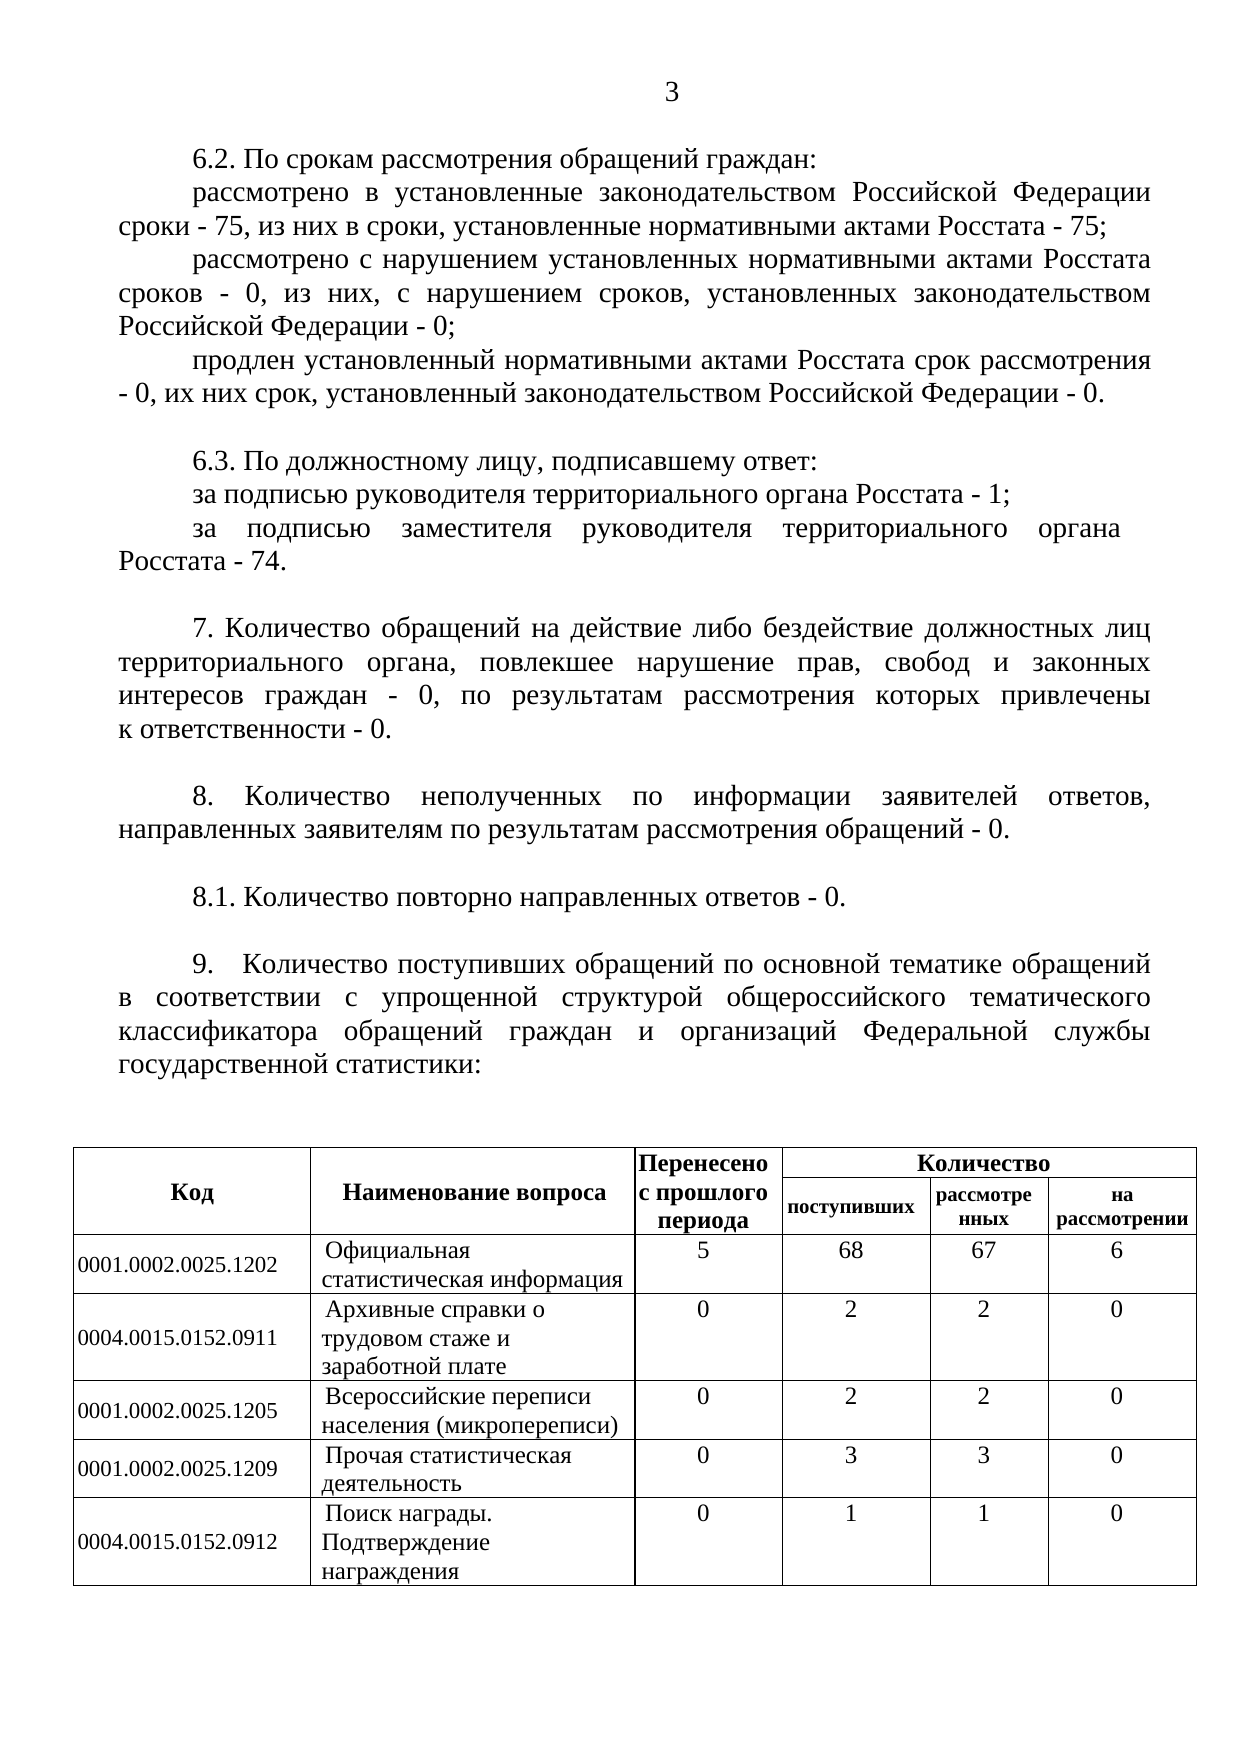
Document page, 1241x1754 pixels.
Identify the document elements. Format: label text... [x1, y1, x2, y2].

text рассмотрено в установленные законодательством Российской Федерации сроки - 75, из них в сроки, установленные нормативными актами Росстата - 75; [118, 174, 1152, 241]
table_cell 1 [783, 1498, 930, 1584]
table_cell 2 [783, 1294, 930, 1380]
text 8.1. Количество повторно направленных ответов - 0. [118, 879, 1152, 912]
table_cell 3 [931, 1440, 1048, 1497]
table_cell 0001.0002.0025.1209 [74, 1440, 310, 1497]
table_cell 0 [1049, 1381, 1196, 1439]
table_cell 5 [636, 1235, 782, 1293]
table_cell 0 [1049, 1498, 1196, 1584]
table_cell 6 [1049, 1235, 1196, 1293]
table_cell 67 [931, 1235, 1048, 1293]
table_cell Поиск награды. Подтверждение награждения [311, 1498, 634, 1584]
text за подписью руководителя территориального органа Росстата - 1; [118, 476, 1152, 510]
text 8. Количество неполученных по информации заявителей ответов, направленных заявителям по результатам рассмотрения обращений - 0. [118, 778, 1152, 845]
text 6.3. По должностному лицу, подписавшему ответ: [118, 443, 1152, 476]
table_cell 68 [783, 1235, 930, 1293]
table_cell 1 [931, 1498, 1048, 1584]
table_cell 2 [783, 1381, 930, 1439]
table_cell 0 [636, 1440, 782, 1497]
text рассмотрено с нарушением установленных нормативными актами Росстата сроков - 0, из них, с нарушением сроков, установленных законодательством Российской Федерации - 0; [118, 241, 1152, 342]
table_header Наименование вопроса [311, 1148, 634, 1234]
table_cell 2 [931, 1381, 1048, 1439]
table_cell 0 [1049, 1440, 1196, 1497]
text продлен установленный нормативными актами Росстата срок рассмотрения - 0, их них срок, установленный законодательством Российской Федерации - 0. [118, 342, 1152, 409]
table_cell 3 [783, 1440, 930, 1497]
table_header Количество [783, 1148, 1196, 1177]
text 9. Количество поступивших обращений по основной тематике обращений в соответствии с упрощенной структурой общероссийского тематического классификатора обращений граждан и организаций Федеральной службы государственной статистики: [118, 946, 1152, 1080]
table_cell 0 [636, 1498, 782, 1584]
text за подписью заместителя руководителя территориального органа Росстата - 74. [118, 510, 1152, 577]
table_cell 0004.0015.0152.0912 [74, 1498, 310, 1584]
table_cell Прочая статистическая деятельность [311, 1440, 634, 1497]
table_cell Официальная статистическая информация [311, 1235, 634, 1293]
table_cell 0 [636, 1381, 782, 1439]
table_cell 0001.0002.0025.1205 [74, 1381, 310, 1439]
text 7. Количество обращений на действие либо бездействие должностных лиц территориального органа, повлекшее нарушение прав, свобод и законных интересов граждан - 0, по результатам рассмотрения которых привлечены к ответственности - 0. [118, 610, 1152, 744]
table_header Перенесено с прошлого периода [636, 1148, 782, 1234]
text 6.2. По срокам рассмотрения обращений граждан: [118, 141, 1152, 174]
table_cell поступивших [783, 1178, 930, 1234]
table_cell рассмотренных [931, 1178, 1048, 1234]
table_cell 2 [931, 1294, 1048, 1380]
table_header Код [74, 1148, 310, 1234]
table_cell 0001.0002.0025.1202 [74, 1235, 310, 1293]
table_cell 0 [1049, 1294, 1196, 1380]
table_cell Всероссийские переписи населения (микропереписи) [311, 1381, 634, 1439]
table_cell на рассмотрении [1049, 1178, 1196, 1234]
table_cell 0004.0015.0152.0911 [74, 1294, 310, 1380]
table_cell Архивные справки о трудовом стаже и заработной плате [311, 1294, 634, 1380]
table_cell 0 [636, 1294, 782, 1380]
